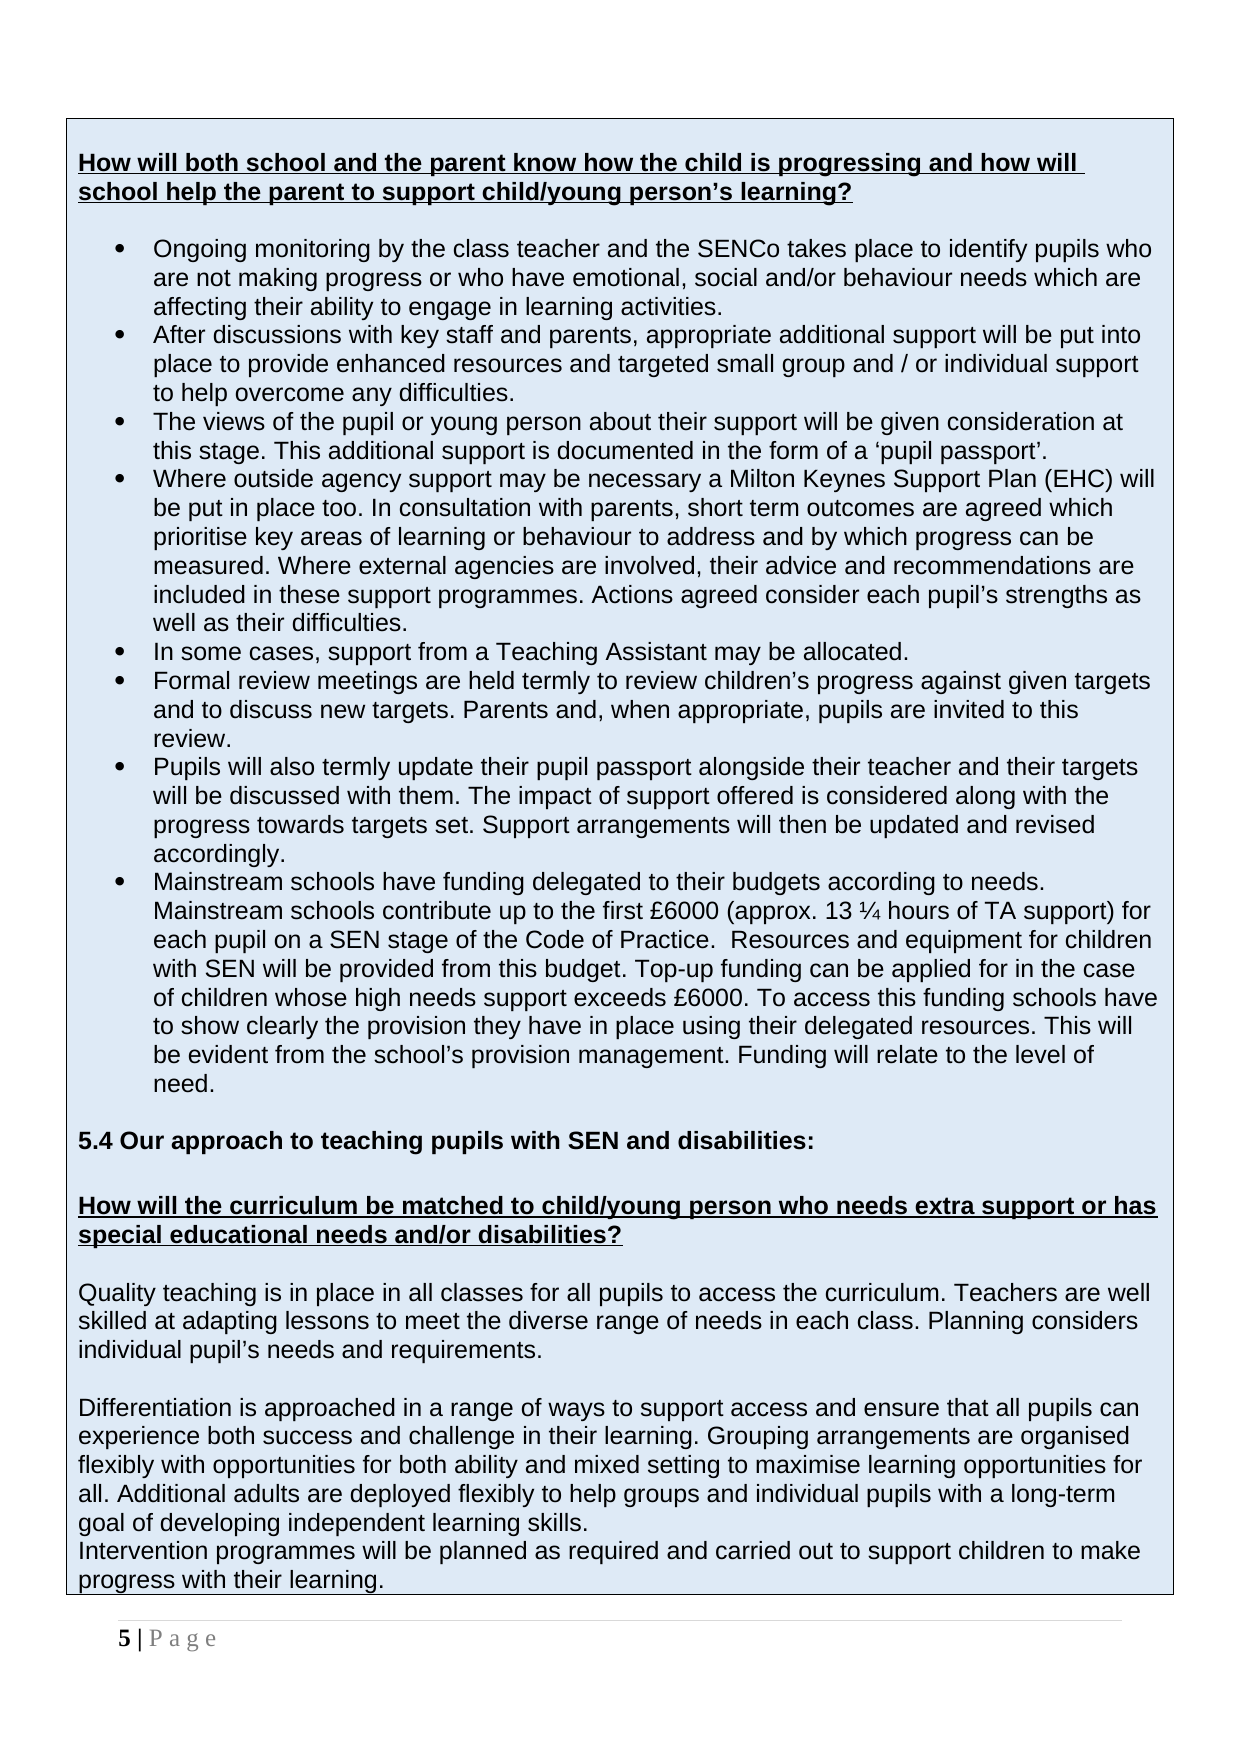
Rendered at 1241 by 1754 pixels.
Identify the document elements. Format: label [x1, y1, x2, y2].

table_cell [67, 119, 1173, 1594]
